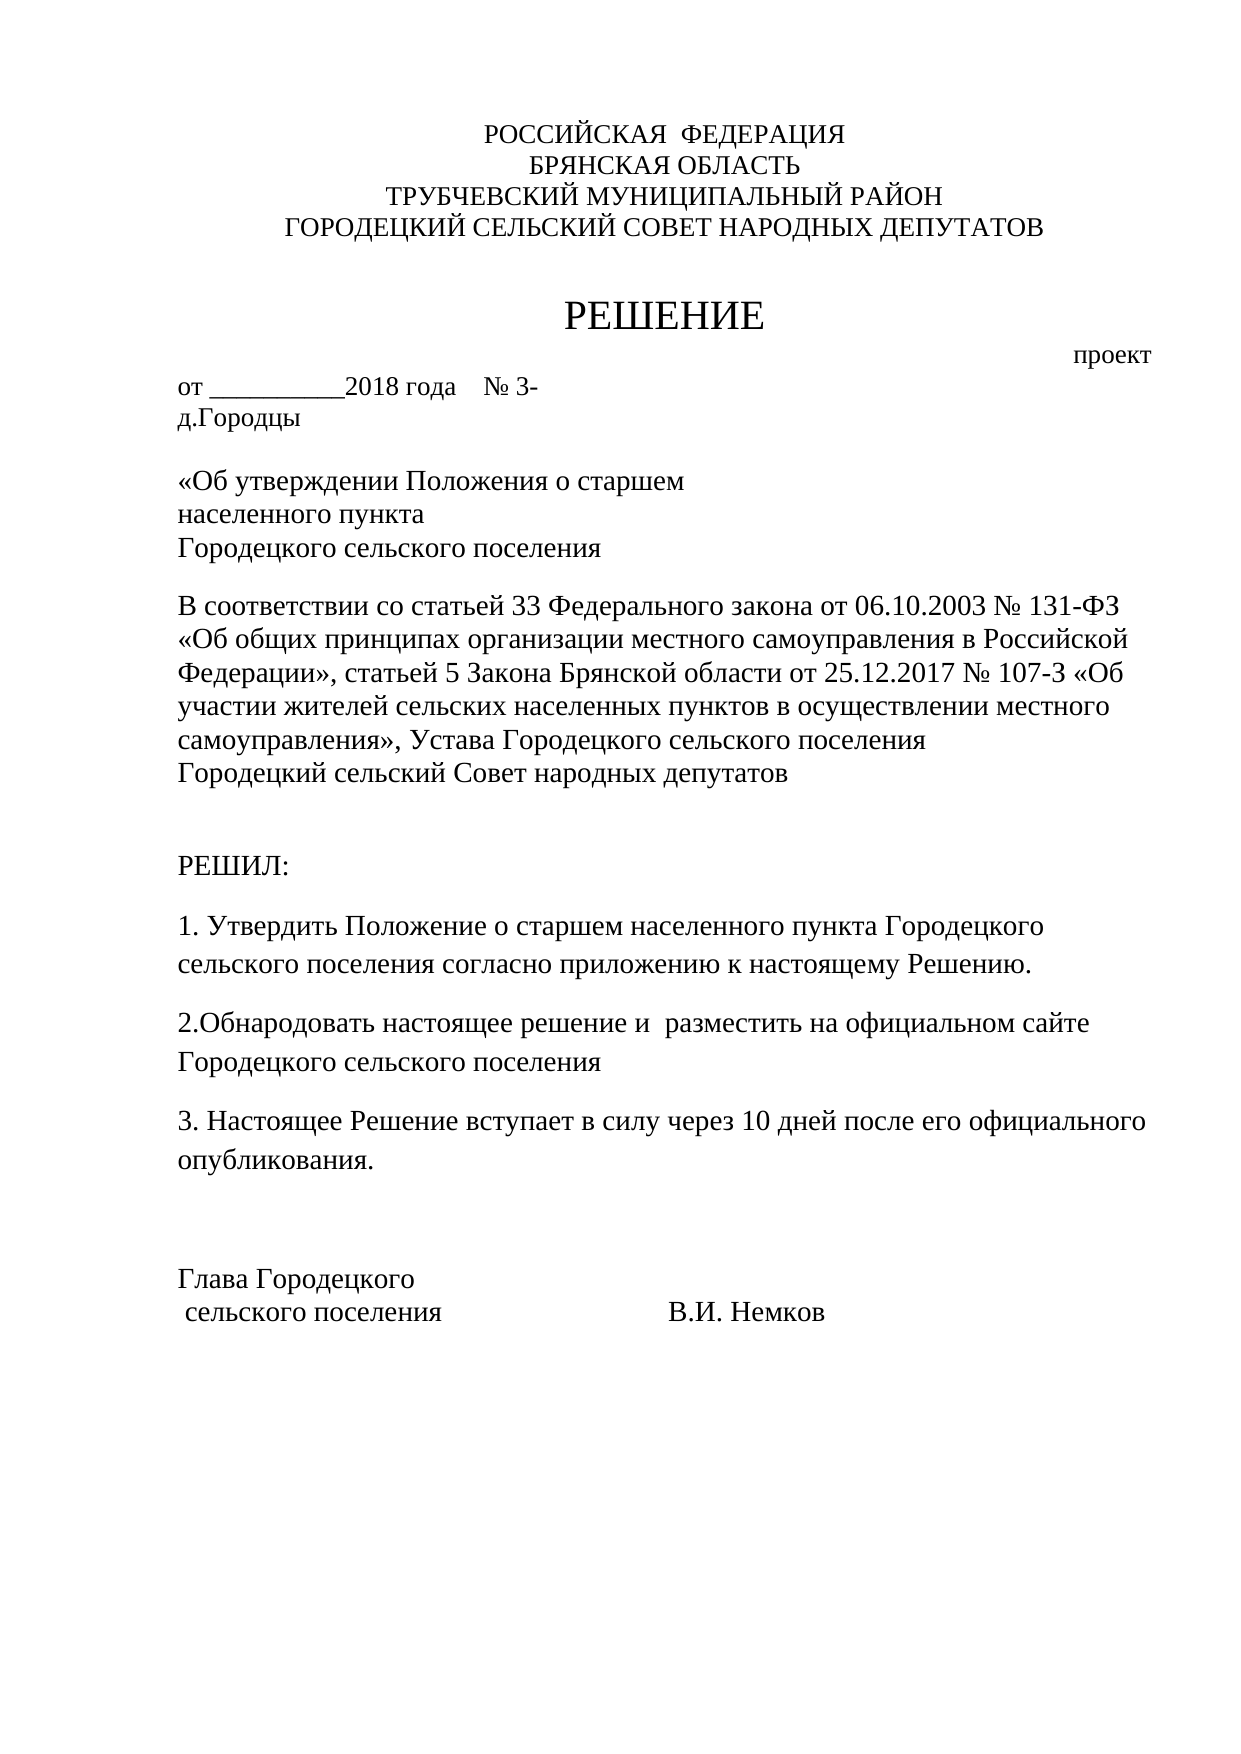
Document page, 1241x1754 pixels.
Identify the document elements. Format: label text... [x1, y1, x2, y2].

text «Об утверждении Положения о старшем [177, 463, 1152, 497]
text РЕШЕНИЕ [177, 291, 1152, 338]
text Городецкого сельского поселения [177, 530, 1152, 564]
text РЕШИЛ: [177, 848, 1152, 882]
text Городецкий сельский Совет народных депутатов [177, 755, 1152, 789]
text Глава Городецкого [177, 1261, 1152, 1294]
text сельского поселения В.И. Немков [177, 1294, 1152, 1328]
text 1. Утвердить Положение о старшем населенного пункта Городецкого сельского поселения согласно приложению к настоящему Решению. [177, 908, 1152, 980]
text 2.Обнародовать настоящее решение и разместить на официальном сайте Городецкого сельского поселения [177, 1006, 1152, 1078]
text д.Городцы [177, 401, 1152, 432]
text от __________2018 года № 3- [177, 370, 1152, 401]
text БРЯНСКАЯ ОБЛАСТЬ [177, 149, 1152, 180]
text ТРУБЧЕВСКИЙ МУНИЦИПАЛЬНЫЙ РАЙОН [177, 180, 1152, 212]
text проект [177, 338, 1152, 370]
text 3. Настоящее Решение вступает в силу через 10 дней после его официального опубликования. [177, 1103, 1152, 1176]
text ГОРОДЕЦКИЙ СЕЛЬСКИЙ СОВЕТ НАРОДНЫХ ДЕПУТАТОВ [177, 212, 1152, 243]
text В соответствии со статьей 33 Федерального закона от 06.10.2003 № 131-ФЗ «Об общих принципах организации местного самоуправления в Российской Федерации», статьей 5 Закона Брянской области от 25.12.2017 № 107-З «Об участии жителей сельских населенных пунктов в осуществлении местного самоуправления», Устава Городецкого сельского поселения [177, 588, 1152, 755]
text населенного пункта [177, 497, 1152, 530]
text РОССИЙСКАЯ ФЕДЕРАЦИЯ [177, 118, 1152, 149]
